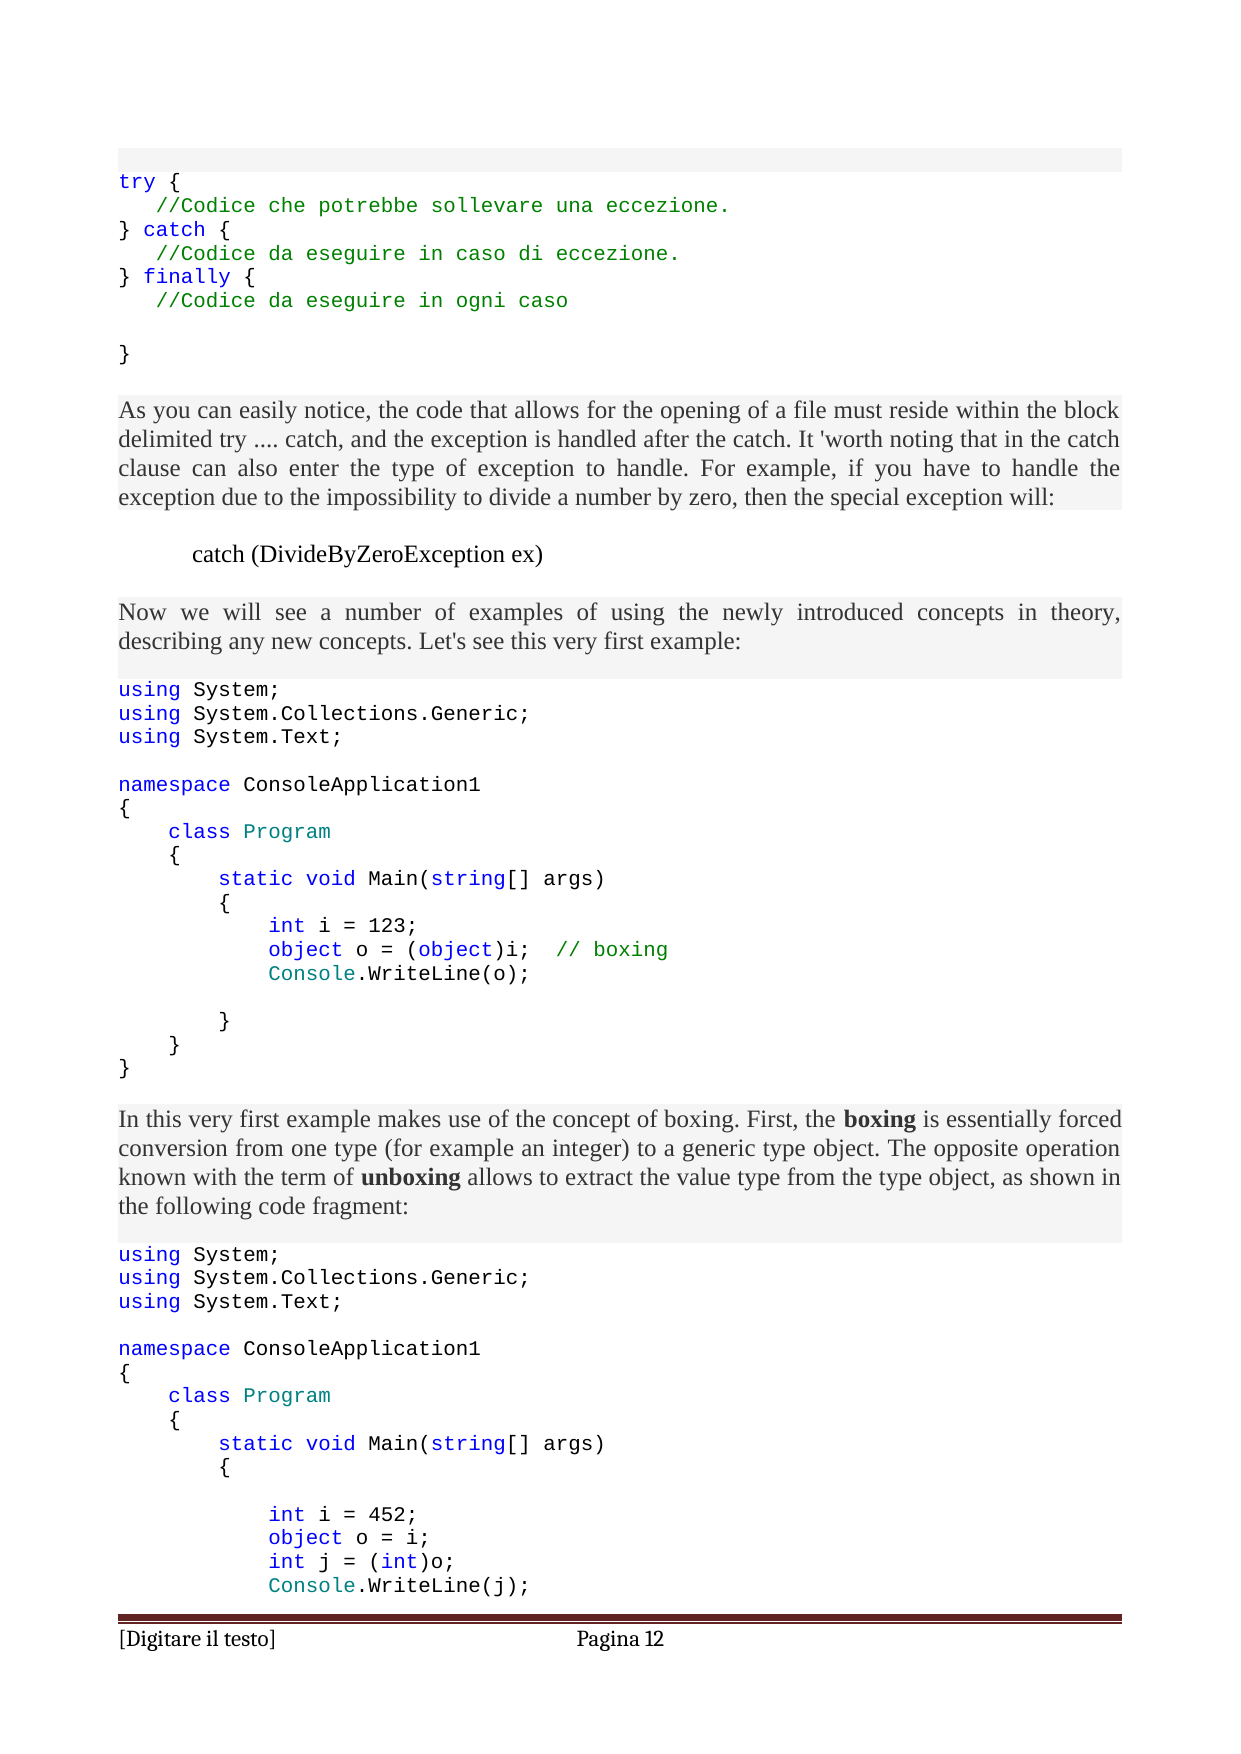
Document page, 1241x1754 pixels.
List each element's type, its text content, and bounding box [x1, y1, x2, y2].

text static void Main(string[] args) [118, 1433, 1122, 1456]
text using System.Collections.Generic; [118, 703, 1122, 726]
text } [118, 1057, 1122, 1081]
text namespace ConsoleApplication1 [118, 1338, 1122, 1362]
text } [118, 1010, 1122, 1034]
text Now we will see a number of examples of using the newly introduced concepts in theory, describing any new concepts. Let's see this very first example: [118, 597, 1122, 655]
text As you can easily notice, the code that allows for the opening of a file must reside within the block delimited try .... catch, and the exception is handled after the catch. It 'worth noting that in the catch clause can also enter the type of exception to handle. For example, if you have to handle the exception due to the impossibility to divide a number by zero, then the special exception will: [118, 395, 1122, 510]
text catch (DivideByZeroException ex) [118, 539, 1122, 568]
text object o = (object)i; // boxing [118, 939, 1122, 963]
text { [118, 1456, 1122, 1480]
text { [118, 892, 1122, 915]
text class Program [118, 1385, 1122, 1409]
text //Codice da eseguire in ogni caso [118, 290, 1122, 313]
text static void Main(string[] args) [118, 868, 1122, 892]
text try { [118, 172, 1122, 195]
text using System; [118, 1243, 1122, 1267]
text int i = 123; [118, 915, 1122, 939]
text In this very first example makes use of the concept of boxing. First, the boxing is essentially forced conversion from one type (for example an integer) to a generic type object. The opposite operation known with the term of unboxing allows to extract the value type from the type object, as shown in the following code fragment: [118, 1104, 1122, 1219]
text namespace ConsoleApplication1 [118, 773, 1122, 797]
text { [118, 844, 1122, 868]
text int i = 452; [118, 1504, 1122, 1527]
text using System; [118, 679, 1122, 703]
text { [118, 1362, 1122, 1385]
text { [118, 1409, 1122, 1433]
text class Program [118, 821, 1122, 844]
text } finally { [118, 266, 1122, 290]
text int j = (int)o; [118, 1551, 1122, 1574]
text using System.Text; [118, 726, 1122, 750]
text //Codice da eseguire in caso di eccezione. [118, 242, 1122, 266]
text { [118, 797, 1122, 821]
text } catch { [118, 219, 1122, 242]
text Console.WriteLine(j); [118, 1574, 1122, 1598]
text //Codice che potrebbe sollevare una eccezione. [118, 195, 1122, 219]
text Console.WriteLine(o); [118, 963, 1122, 986]
text using System.Text; [118, 1291, 1122, 1314]
text } [118, 343, 1122, 366]
text object o = i; [118, 1527, 1122, 1551]
text } [118, 1034, 1122, 1057]
text using System.Collections.Generic; [118, 1267, 1122, 1291]
